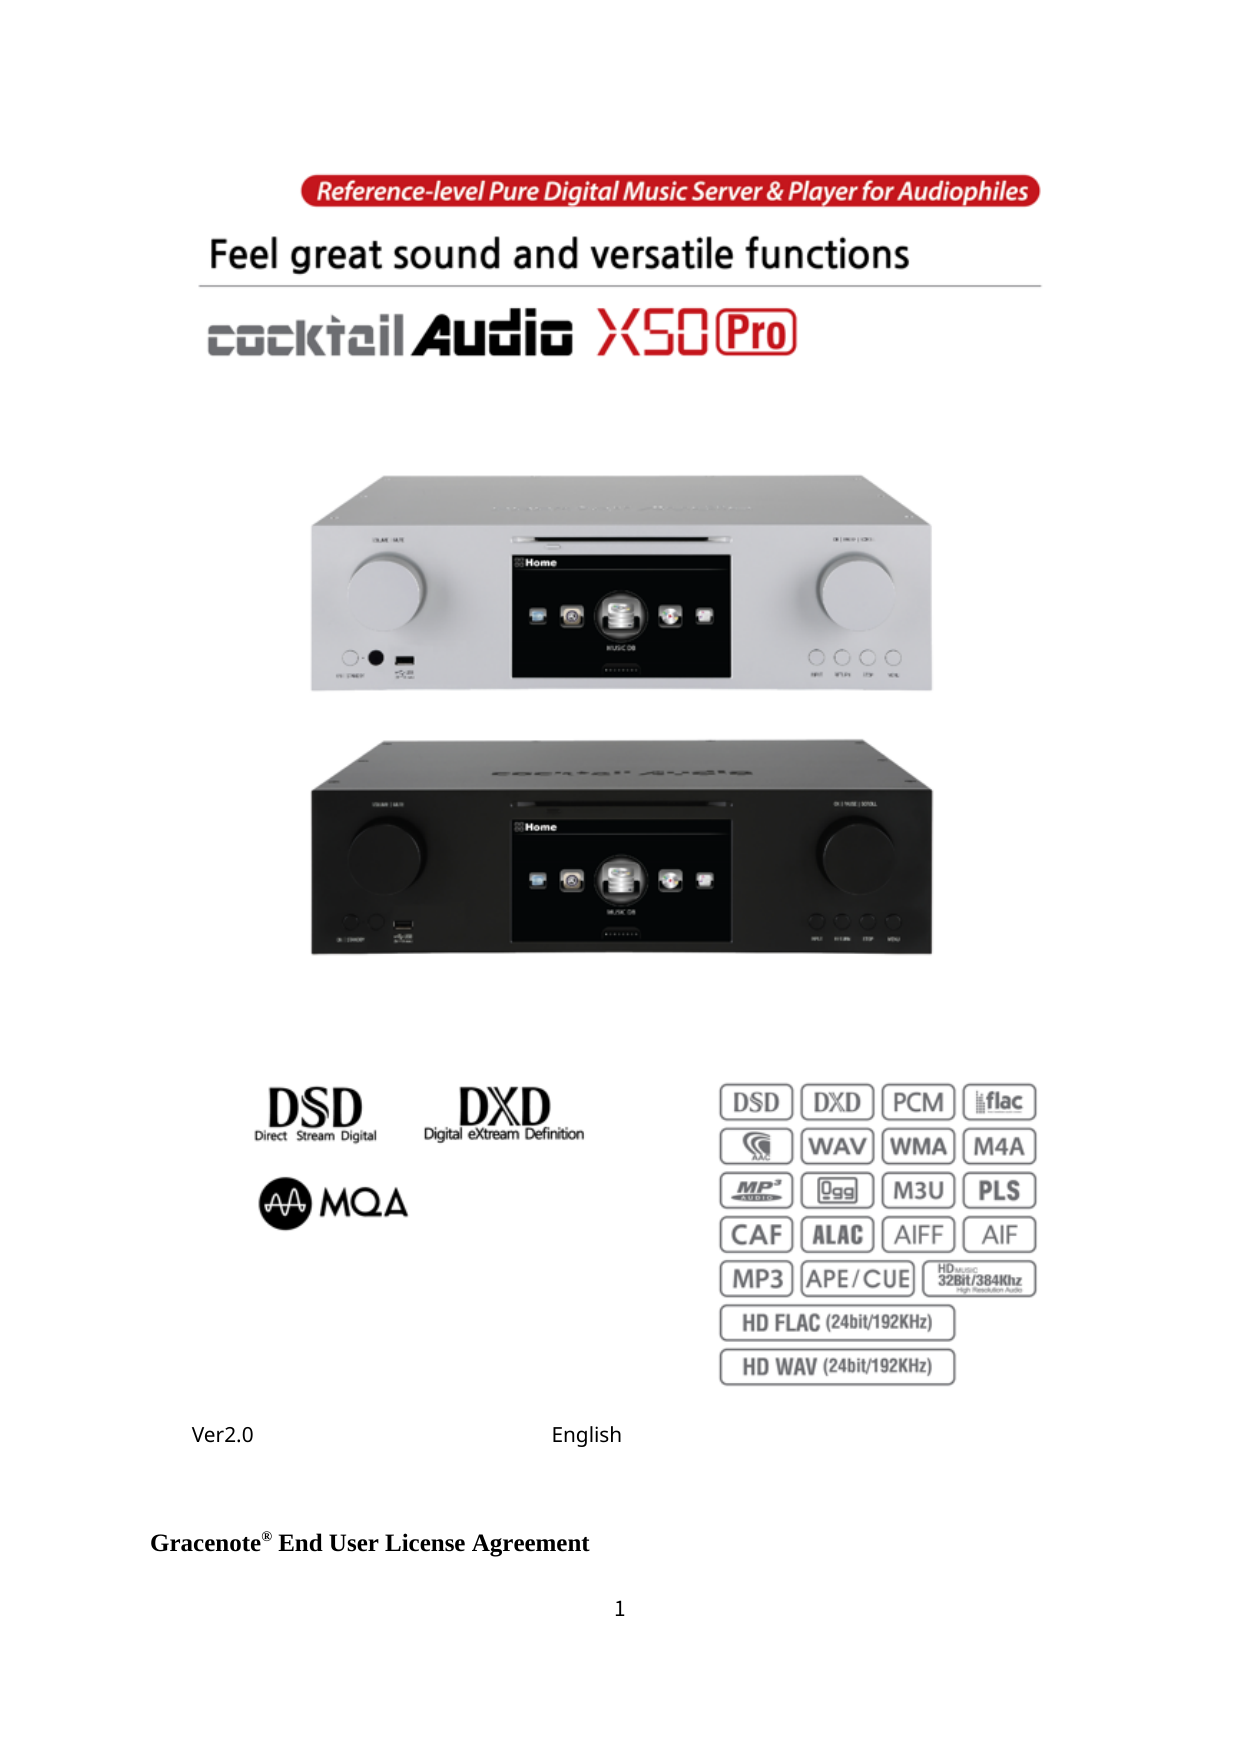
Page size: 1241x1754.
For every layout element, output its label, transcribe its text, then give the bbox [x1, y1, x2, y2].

text Gracenote® End User License Agreement [150, 1528, 1090, 1557]
text Ver2.0 English [150, 1420, 1090, 1449]
picture [150, 118, 1091, 1392]
